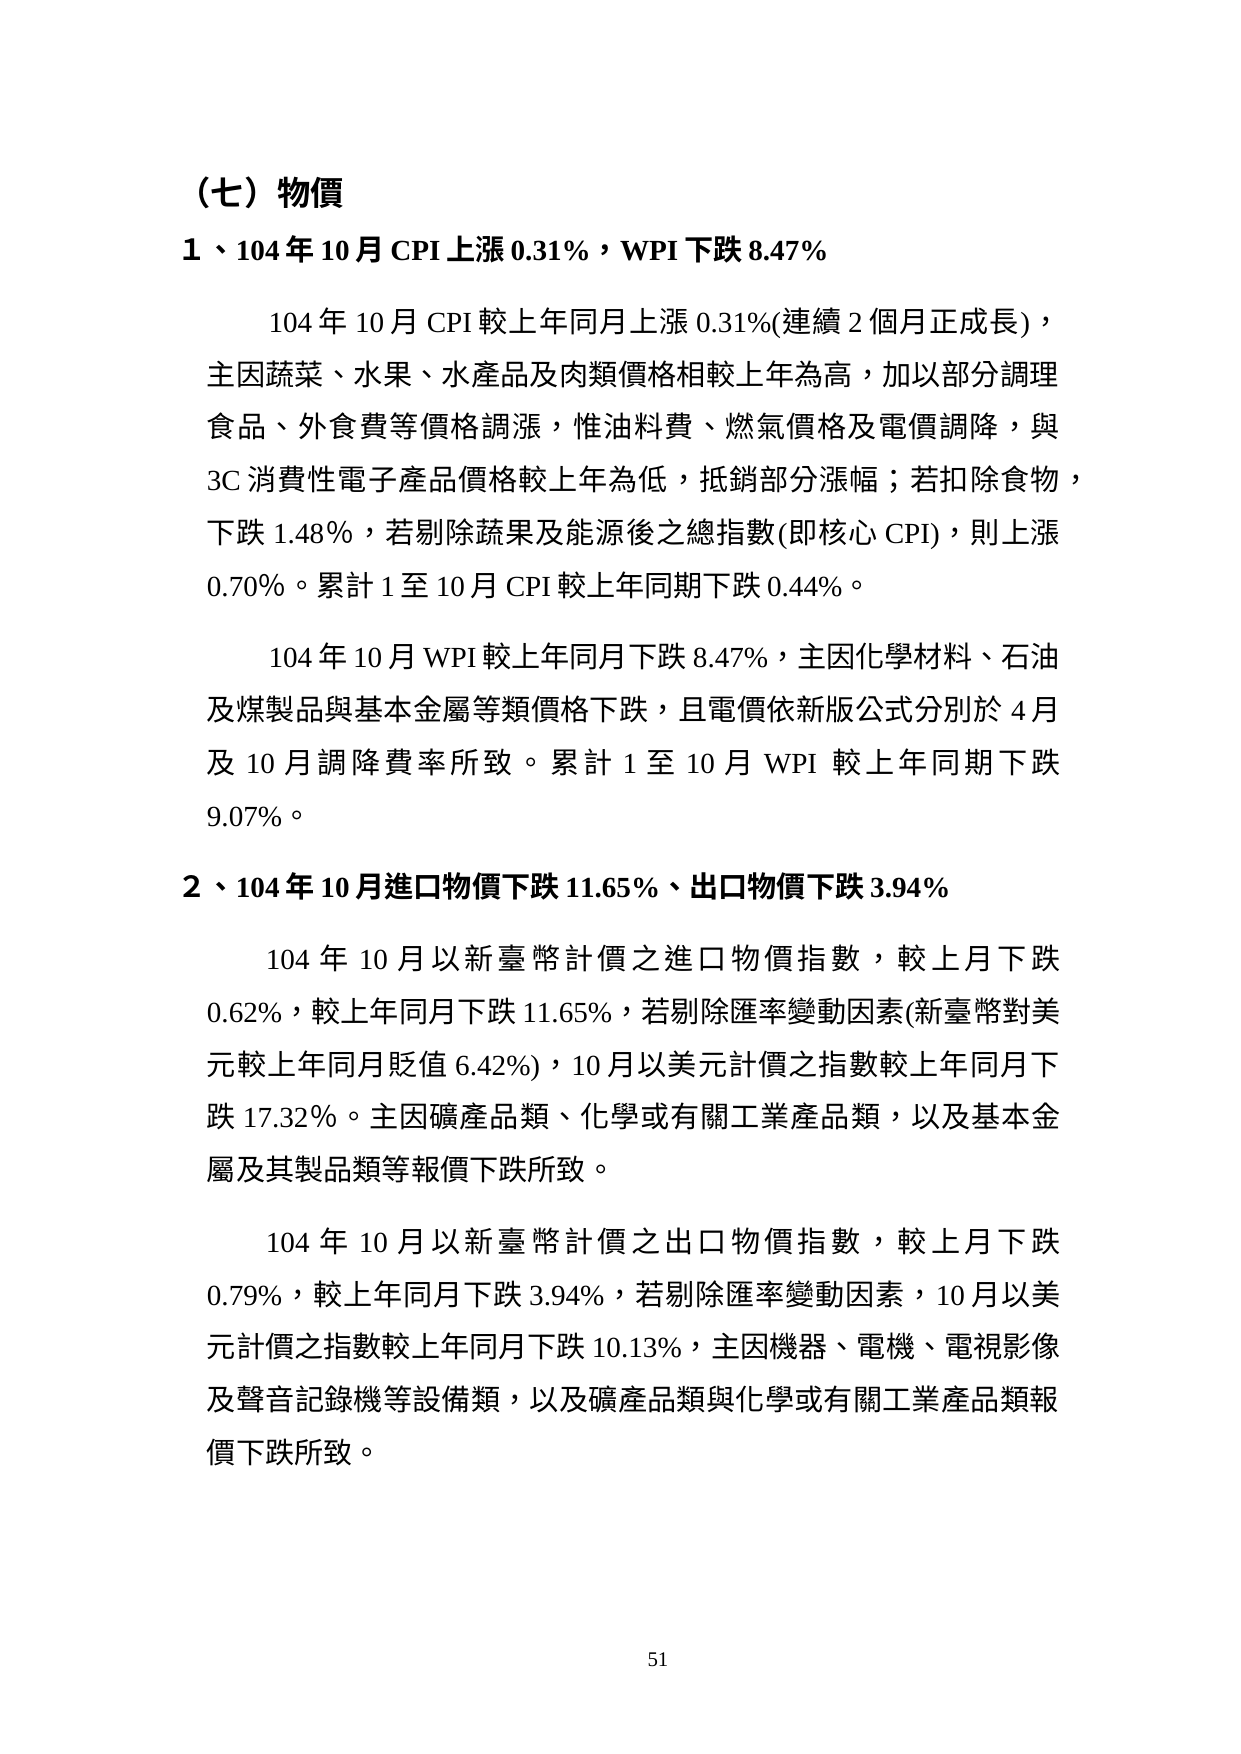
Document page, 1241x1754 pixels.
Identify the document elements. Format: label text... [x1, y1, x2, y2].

text 104年10月以新臺幣計價之進口物價指數，較上月下跌0.62%，較上年同月下跌11.65%，若剔除匯率變動因素(新臺幣對美元較上年同月貶值6.42%)，10月以美元計價之指數較上年同月下跌17.32％。主因礦產品類、化學或有關工業產品類，以及基本金屬及其製品類等報價下跌所致。 [207, 935, 1061, 1189]
text （七）物價 [177, 166, 1069, 215]
text 104年10月以新臺幣計價之出口物價指數，較上月下跌0.79%，較上年同月下跌3.94%，若剔除匯率變動因素，10月以美元計價之指數較上年同月下跌10.13%，主因機器、電機、電視影像及聲音記錄機等設備類，以及礦產品類與化學或有關工業產品類報價下跌所致。 [207, 1218, 1061, 1472]
text 104年10月WPI較上年同月下跌8.47%，主因化學材料、石油及煤製品與基本金屬等類價格下跌，且電價依新版公式分別於4月及10月調降費率所致。累計1至10月WPI 較上年同期下跌9.07%。 [207, 634, 1061, 834]
text 104年10月CPI較上年同月上漲0.31%(連續2個月正成長)，主因蔬菜、水果、水產品及肉類價格相較上年為高，加以部分調理食品、外食費等價格調漲，惟油料費、燃氣價格及電價調降，與3C消費性電子產品價格較上年為低，抵銷部分漲幅；若扣除食物，下跌1.48％，若剔除蔬果及能源後之總指數(即核心CPI)，則上漲0.70％。累計1至10月CPI較上年同期下跌0.44%。 [207, 298, 1061, 604]
text １、104年10月CPI上漲0.31%，WPI下跌8.47% [177, 227, 1063, 269]
text ２、104年10月進口物價下跌11.65%、出口物價下跌3.94% [177, 864, 1063, 906]
